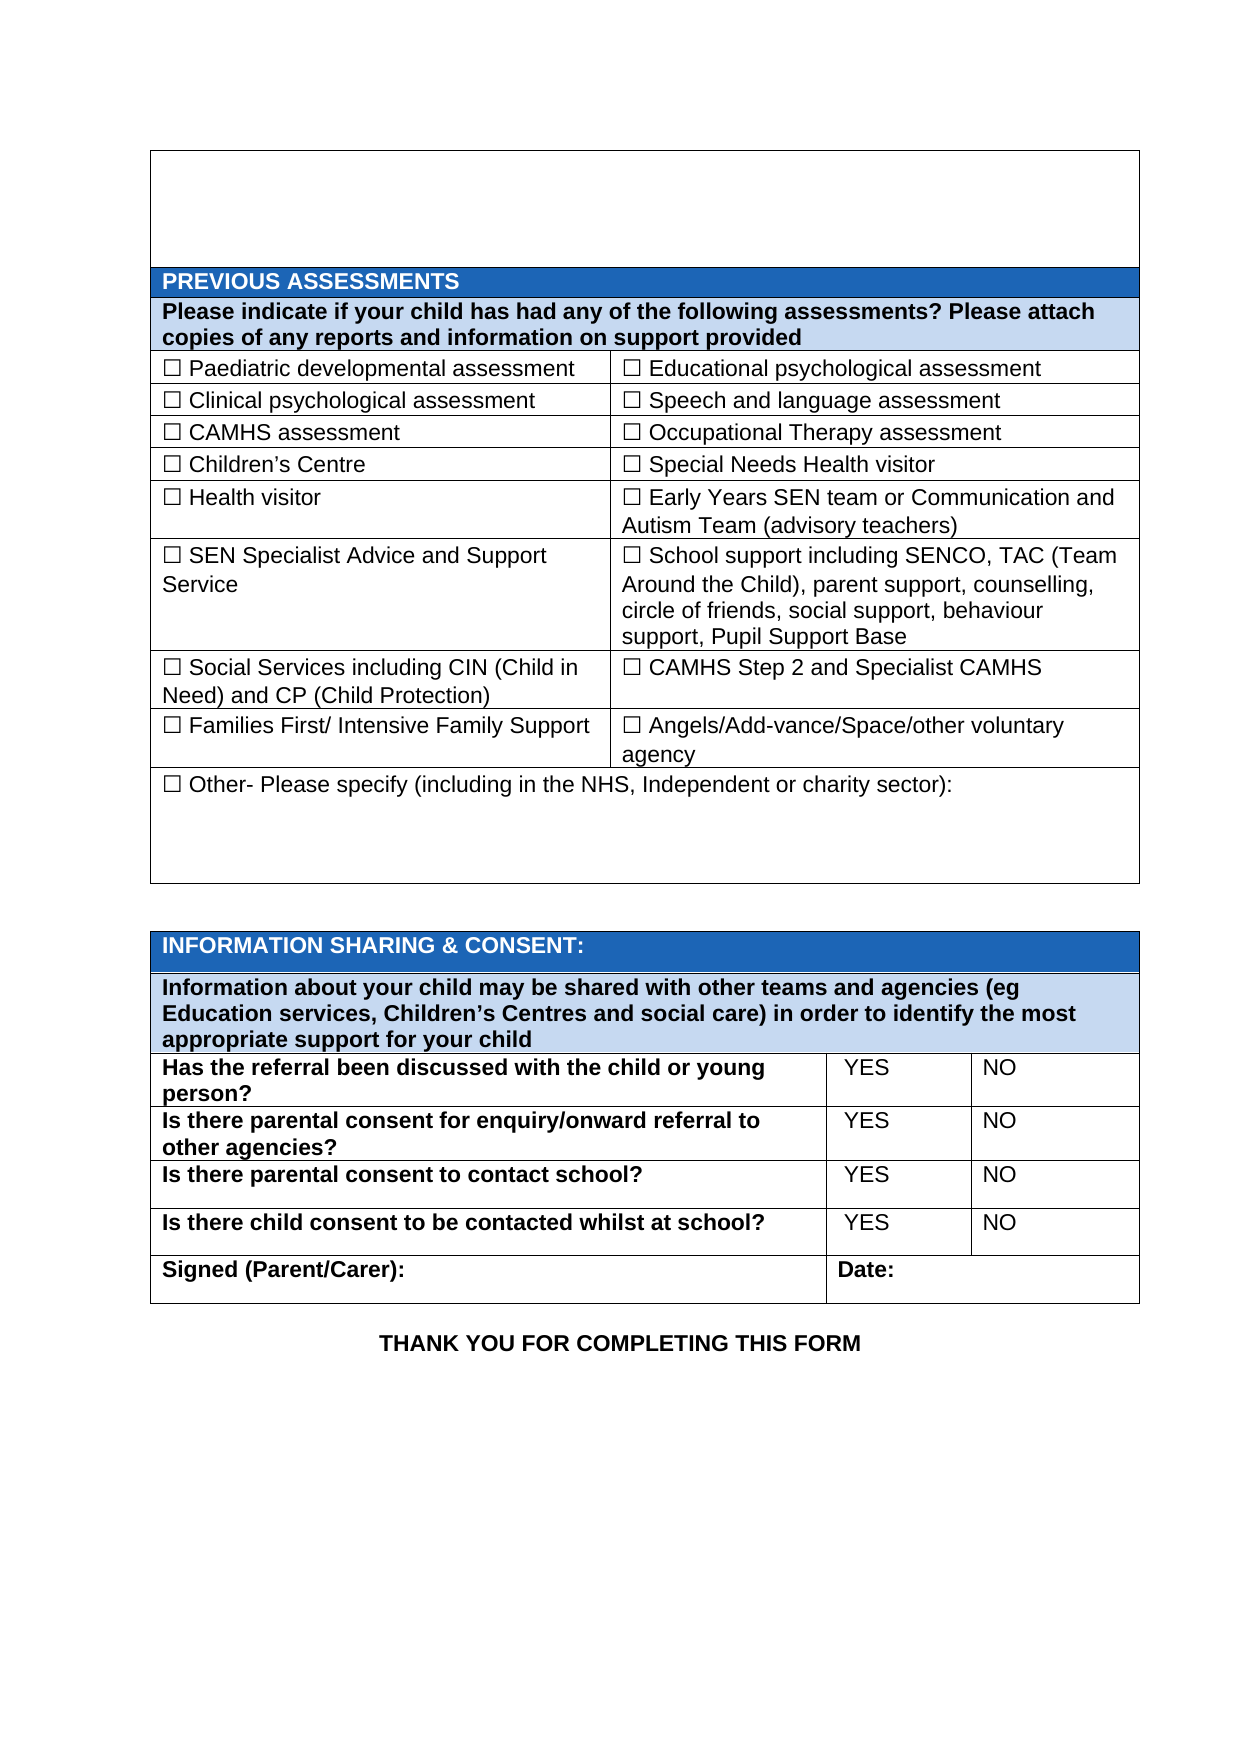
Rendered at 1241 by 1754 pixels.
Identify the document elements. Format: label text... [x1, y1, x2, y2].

table_cell NO [972, 1209, 1139, 1255]
table_cell Educational psychological assessment [611, 351, 1139, 383]
table_cell Please indicate if your child has had any of the following assessments? Please attach copies of any reports and information on support provided [151, 298, 1139, 350]
table_cell YES [827, 1054, 971, 1106]
table_cell CAMHS Step 2 and Specialist CAMHS [611, 651, 1139, 708]
table_cell Speech and language assessment [611, 384, 1139, 415]
table_cell Early Years SEN team or Communication and Autism Team (advisory teachers) [611, 481, 1139, 538]
table_cell Information about your child may be shared with other teams and agencies (eg Education services, Children’s Centres and social care) in order to identify the most appropriate support for your child [151, 974, 1139, 1052]
table_cell NO [972, 1107, 1139, 1160]
table_cell Has the referral been discussed with the child or young person? [151, 1054, 826, 1106]
table_cell Other- Please specify (including in the NHS, Independent or charity sector): [151, 768, 1139, 883]
table_cell Families First/ Intensive Family Support [151, 709, 610, 767]
table_cell PREVIOUS ASSESSMENTS [151, 268, 1139, 297]
table_cell Social Services including CIN (Child in Need) and CP (Child Protection) [151, 651, 610, 708]
table_cell Clinical psychological assessment [151, 384, 610, 415]
table_cell NO [972, 1161, 1139, 1208]
table_cell SEN Specialist Advice and Support Service [151, 539, 610, 649]
table_cell Is there parental consent for enquiry/onward referral to other agencies? [151, 1107, 826, 1160]
table_cell Is there parental consent to contact school? [151, 1161, 826, 1208]
text THANK YOU FOR COMPLETING THIS FORM [150, 1330, 1090, 1357]
table_cell NO [972, 1054, 1139, 1106]
table_cell Health visitor [151, 481, 610, 538]
table_cell Special Needs Health visitor [611, 448, 1139, 479]
table_header INFORMATION SHARING & CONSENT: [151, 932, 1139, 972]
table_cell Is there child consent to be contacted whilst at school? [151, 1209, 826, 1255]
table_cell Angels/Add-vance/Space/other voluntary agency [611, 709, 1139, 767]
table_cell School support including SENCO, TAC (Team Around the Child), parent support, counselling, circle of friends, social support, behaviour support, Pupil Support Base [611, 539, 1139, 649]
table_cell CAMHS assessment [151, 416, 610, 447]
table_cell Date: [827, 1256, 1139, 1303]
table_cell YES [827, 1209, 971, 1255]
table_cell Signed (Parent/Carer): [151, 1256, 826, 1303]
table_cell YES [827, 1107, 971, 1160]
table_cell Paediatric developmental assessment [151, 351, 610, 383]
table_cell Children’s Centre [151, 448, 610, 479]
table_cell YES [827, 1161, 971, 1208]
table_cell [151, 151, 1139, 267]
table_cell Occupational Therapy assessment [611, 416, 1139, 447]
